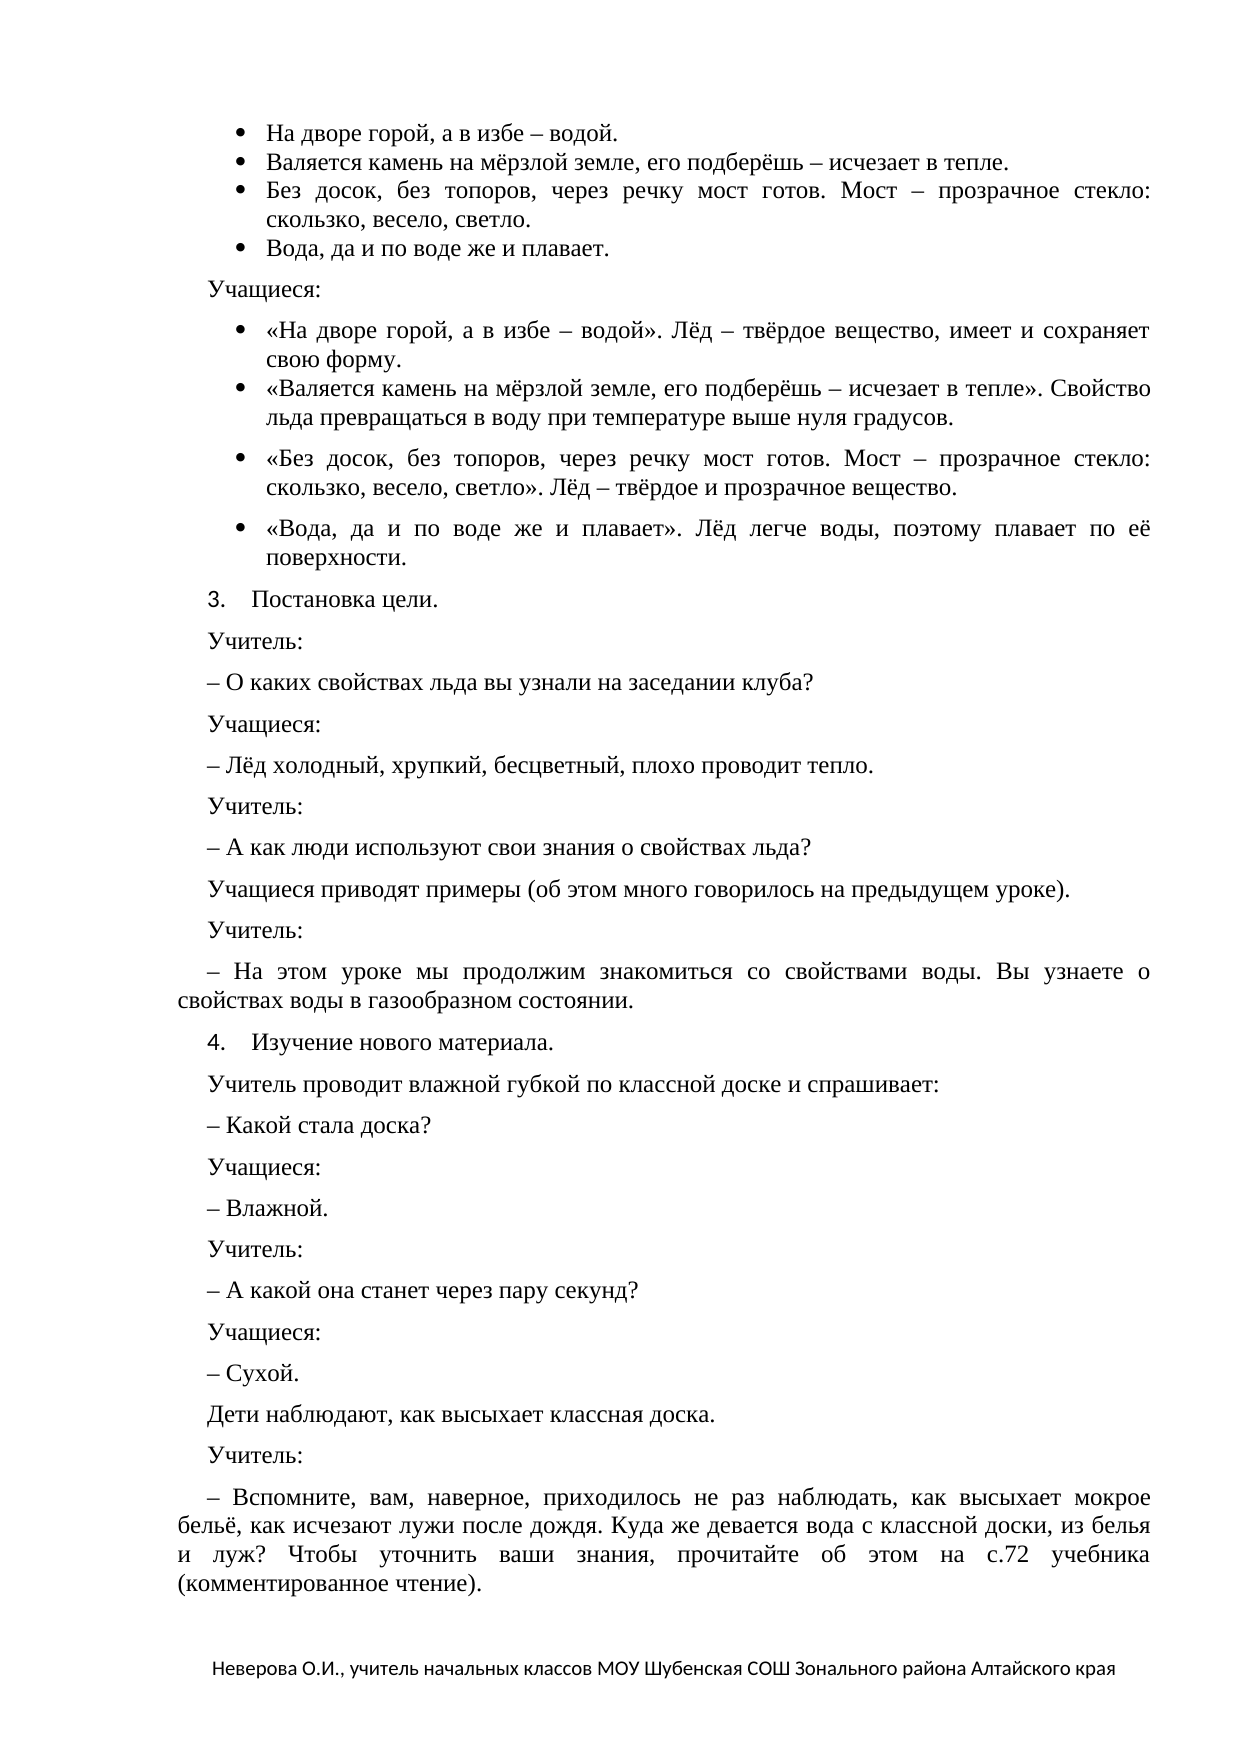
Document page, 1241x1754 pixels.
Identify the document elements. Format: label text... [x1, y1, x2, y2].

text Учитель проводит влажной губкой по классной доске и спрашивает: [177, 1069, 1152, 1098]
list Валяется камень на мёрзлой земле, его подберёшь – исчезает в тепле. [236, 147, 1152, 176]
list – Вспомните, вам, наверное, приходилось не раз наблюдать, как высыхает мокрое бельё, как исчезают лужи после дождя. Куда же девается вода с классной доски, из белья и луж? Чтобы уточнить ваши знания, прочитайте об этом на с.72 учебника (комментированное чтение). [177, 1482, 1152, 1597]
text Учащиеся: [177, 1152, 1152, 1180]
text Учащиеся: [177, 1317, 1152, 1345]
list – О каких свойствах льда вы узнали на заседании клуба? [177, 667, 1152, 696]
list – Сухой. [177, 1358, 1152, 1387]
text Учащиеся приводят примеры (об этом много говорилось на предыдущем уроке). [177, 874, 1152, 902]
list На дворе горой, а в избе – водой. [236, 118, 1152, 147]
list «Валяется камень на мёрзлой земле, его подберёшь – исчезает в тепле». Свойство льда превращаться в воду при температуре выше нуля градусов. [236, 373, 1152, 431]
list – Какой стала доска? [177, 1110, 1152, 1139]
list «На дворе горой, а в избе – водой». Лёд – твёрдое вещество, имеет и сохраняет свою форму. [236, 316, 1152, 373]
list – А какой она станет через пару секунд? [177, 1275, 1152, 1304]
text Учитель: [177, 626, 1152, 655]
list Изучение нового материала. [177, 1026, 1152, 1057]
text Учащиеся: [177, 274, 1152, 303]
list – Лёд холодный, хрупкий, бесцветный, плохо проводит тепло. [177, 750, 1152, 779]
text Учитель: [177, 1234, 1152, 1263]
text Учитель: [177, 915, 1152, 944]
list «Вода, да и по воде же и плавает». Лёд легче воды, поэтому плавает по её поверхности. [236, 513, 1152, 571]
list – Влажной. [177, 1193, 1152, 1222]
list – На этом уроке мы продолжим знакомиться со свойствами воды. Вы узнаете о свойствах воды в газообразном состоянии. [177, 956, 1152, 1014]
list Без досок, без топоров, через речку мост готов. Мост – прозрачное стекло: скользко, весело, светло. [236, 176, 1152, 233]
list Учитель: [177, 791, 1152, 820]
list Вода, да и по воде же и плавает. [236, 233, 1152, 262]
text Учитель: [177, 1440, 1152, 1469]
list Постановка цели. [177, 583, 1152, 614]
text Учащиеся: [177, 709, 1152, 737]
text Дети наблюдают, как высыхает классная доска. [177, 1399, 1152, 1428]
list – А как люди используют свои знания о свойствах льда? [177, 832, 1152, 861]
list «Без досок, без топоров, через речку мост готов. Мост – прозрачное стекло: скользко, весело, светло». Лёд – твёрдое и прозрачное вещество. [236, 443, 1152, 501]
